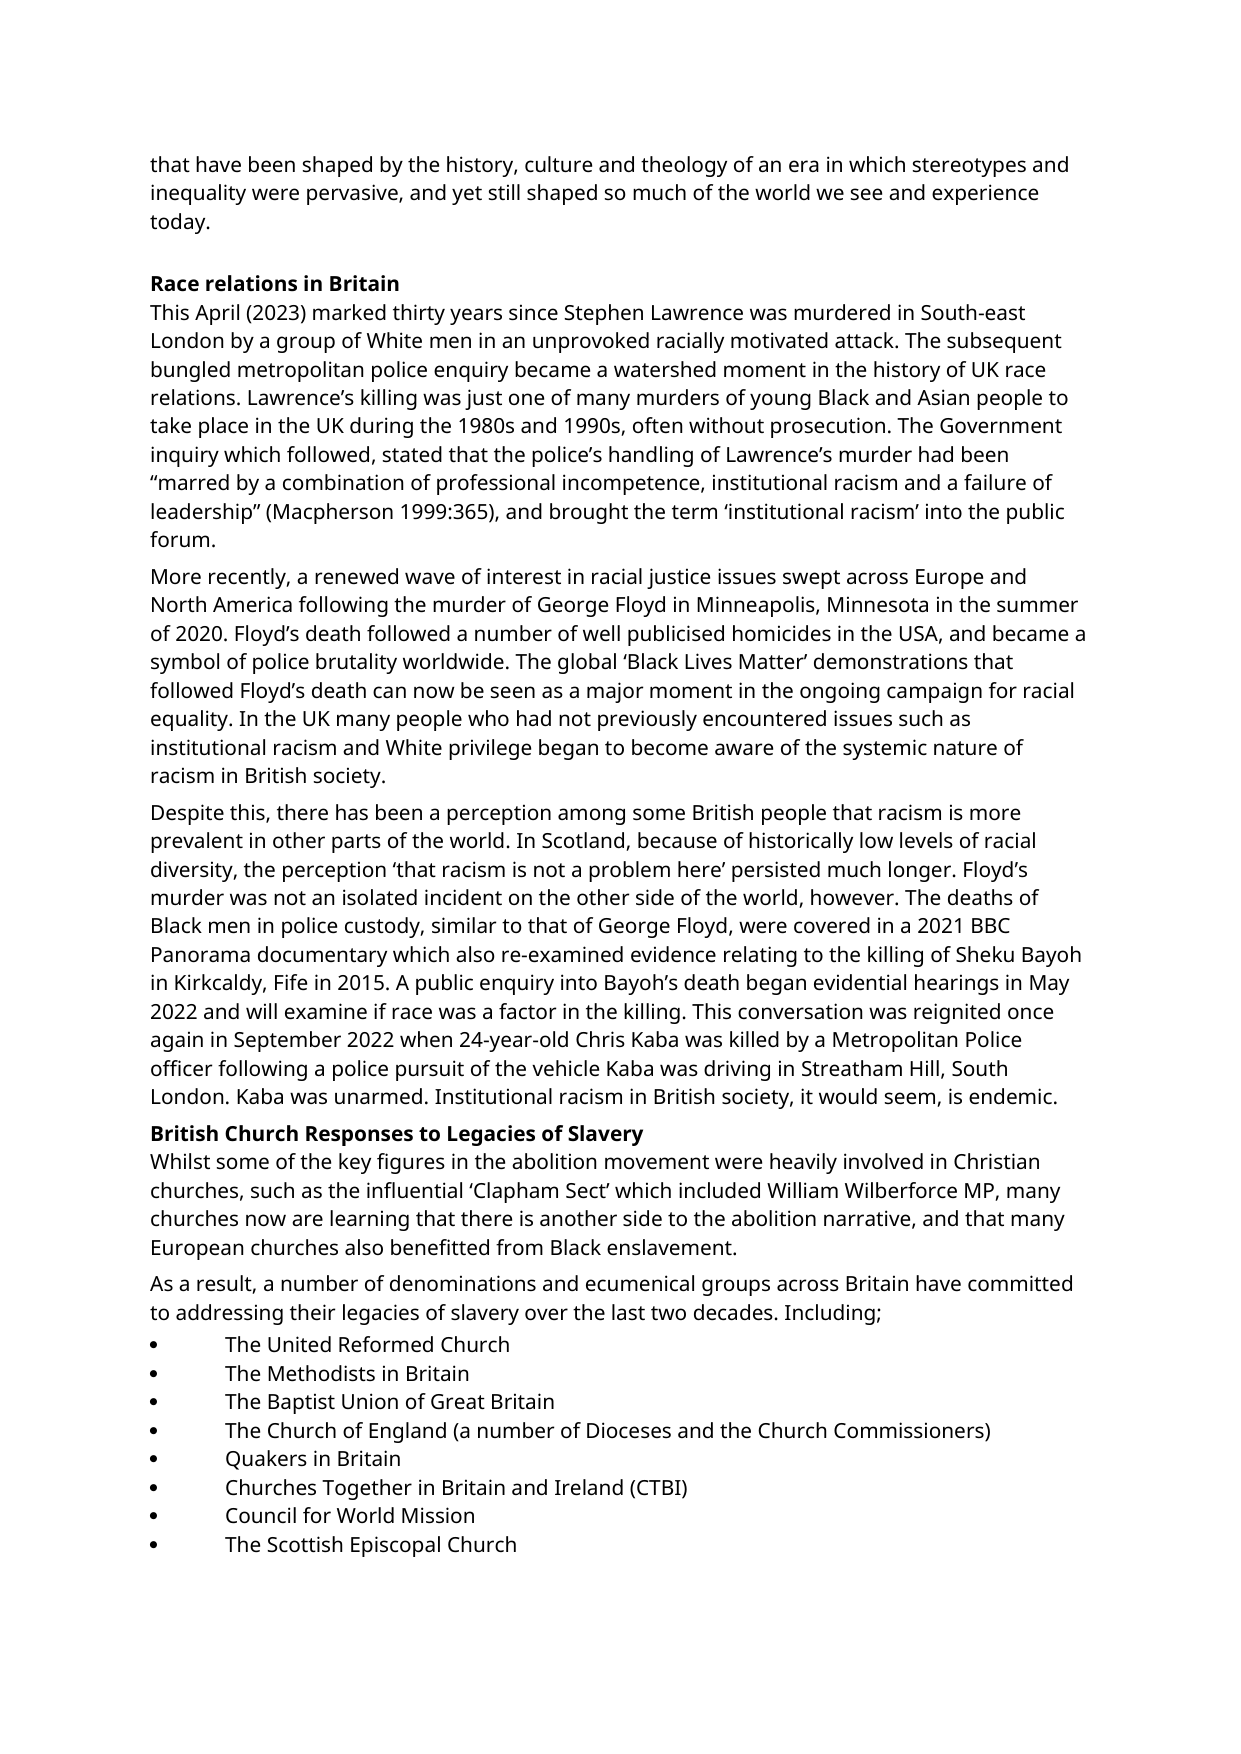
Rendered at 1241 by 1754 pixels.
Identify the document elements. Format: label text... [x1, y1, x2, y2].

text Whilst some of the key figures in the abolition movement were heavily involved in Christian churches, such as the influential ‘Clapham Sect’ which included William Wilberforce MP, many churches now are learning that there is another side to the abolition narrative, and that many European churches also benefitted from Black enslavement. [150, 1147, 1090, 1261]
list The United Reformed Church [150, 1331, 1090, 1359]
list Council for World Mission [150, 1501, 1090, 1530]
list Churches Together in Britain and Ireland (CTBI) [150, 1473, 1090, 1501]
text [150, 150, 1090, 235]
list Quakers in Britain [150, 1444, 1090, 1473]
text Race relations in Britain [150, 269, 1090, 298]
list The Baptist Union of Great Britain [150, 1387, 1090, 1416]
text British Church Responses to Legacies of Slavery [150, 1119, 1090, 1147]
text This April (2023) marked thirty years since Stephen Lawrence was murdered in South-east London by a group of White men in an unprovoked racially motivated attack. The subsequent bungled metropolitan police enquiry became a watershed moment in the history of UK race relations. Lawrence’s killing was just one of many murders of young Black and Asian people to take place in the UK during the 1980s and 1990s, often without prosecution. The Government inquiry which followed, stated that the police’s handling of Lawrence’s murder had been “marred by a combination of professional incompetence, institutional racism and a failure of leadership” (Macpherson 1999:365), and brought the term ‘institutional racism’ into the public forum. [150, 298, 1090, 554]
text More recently, a renewed wave of interest in racial justice issues swept across Europe and North America following the murder of George Floyd in Minneapolis, Minnesota in the summer of 2020. Floyd’s death followed a number of well publicised homicides in the USA, and became a symbol of police brutality worldwide. The global ‘Black Lives Matter’ demonstrations that followed Floyd’s death can now be seen as a major moment in the ongoing campaign for racial equality. In the UK many people who had not previously encountered issues such as institutional racism and White privilege began to become aware of the systemic nature of racism in British society. [150, 562, 1090, 789]
list The Church of England (a number of Dioceses and the Church Commissioners) [150, 1416, 1090, 1444]
text As a result, a number of denominations and ecumenical groups across Britain have committed to addressing their legacies of slavery over the last two decades. Including; [150, 1269, 1090, 1326]
text Despite this, there has been a perception among some British people that racism is more prevalent in other parts of the world. In Scotland, because of historically low levels of racial diversity, the perception ‘that racism is not a problem here’ persisted much longer. Floyd’s murder was not an isolated incident on the other side of the world, however. The deaths of Black men in police custody, similar to that of George Floyd, were covered in a 2021 BBC Panorama documentary which also re-examined evidence relating to the killing of Sheku Bayoh in Kirkcaldy, Fife in 2015. A public enquiry into Bayoh’s death began evidential hearings in May 2022 and will examine if race was a factor in the killing. This conversation was reignited once again in September 2022 when 24-year-old Chris Kaba was killed by a Metropolitan Police officer following a police pursuit of the vehicle Kaba was driving in Streatham Hill, South London. Kaba was unarmed. Institutional racism in British society, it would seem, is endemic. [150, 798, 1090, 1111]
list The Methodists in Britain [150, 1359, 1090, 1387]
list The Scottish Episcopal Church [150, 1530, 1090, 1558]
